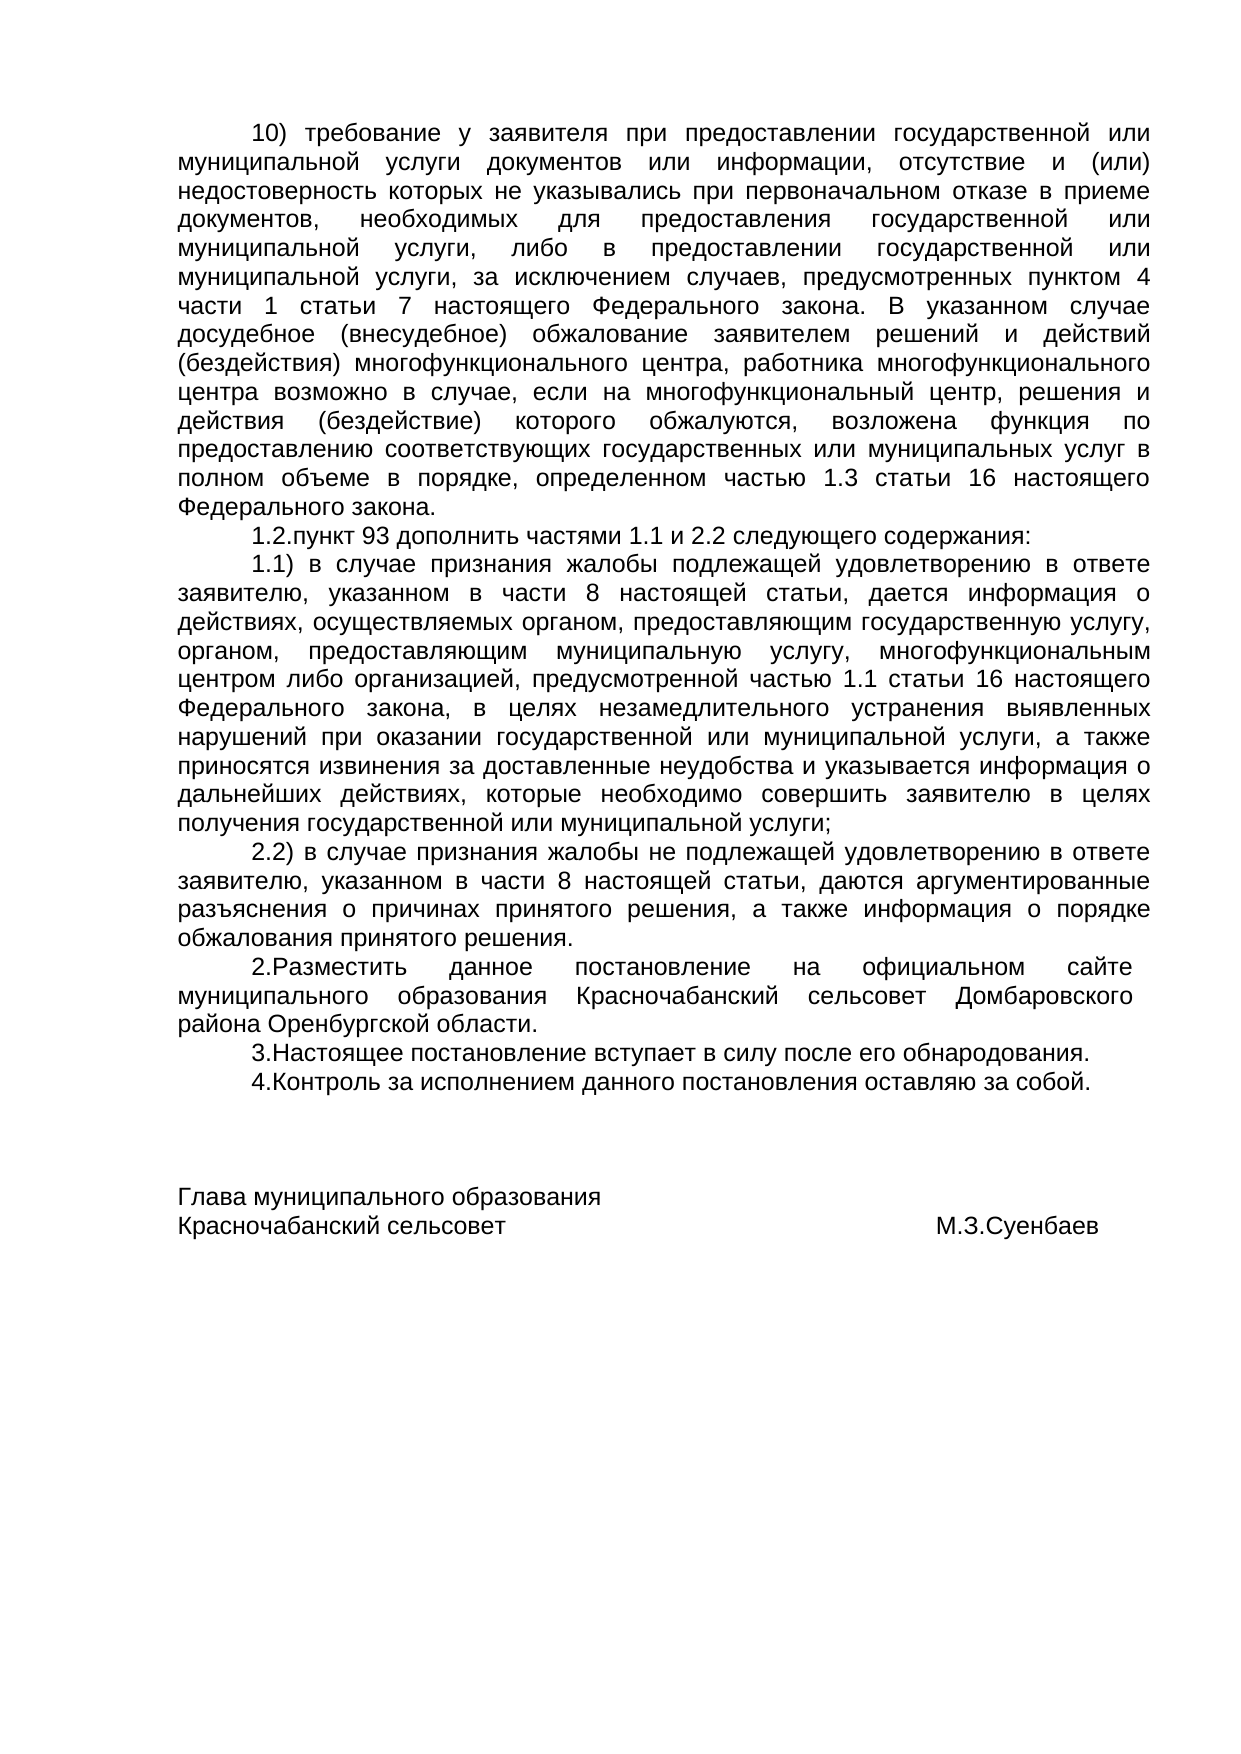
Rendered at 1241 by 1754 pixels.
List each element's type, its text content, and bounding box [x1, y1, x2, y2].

text 2.Разместить данное постановление на официальном сайте муниципального образования Красночабанский сельсовет Домбаровского района Оренбургской области. [177, 952, 1134, 1038]
text 1.1) в случае признания жалобы подлежащей удовлетворению в ответе заявителю, указанном в части 8 настоящей статьи, дается информация о действиях, осуществляемых органом, предоставляющим государственную услугу, органом, предоставляющим муниципальную услугу, многофункциональным центром либо организацией, предусмотренной частью 1.1 статьи 16 настоящего Федерального закона, в целях незамедлительного устранения выявленных нарушений при оказании государственной или муниципальной услуги, а также приносятся извинения за доставленные неудобства и указывается информация о дальнейших действиях, которые необходимо совершить заявителю в целях получения государственной или муниципальной услуги; [177, 549, 1152, 837]
text Глава муниципального образования [177, 1182, 1152, 1211]
text 3.Настоящее постановление вступает в силу после его обнародования. [177, 1038, 1152, 1067]
text Красночабанский сельсовет М.З.Суенбаев [177, 1211, 1152, 1239]
text 1.2.пункт 93 дополнить частями 1.1 и 2.2 следующего содержания: [177, 521, 1152, 549]
text 4.Контроль за исполнением данного постановления оставляю за собой. [177, 1067, 1152, 1096]
text 10) требование у заявителя при предоставлении государственной или муниципальной услуги документов или информации, отсутствие и (или) недостоверность которых не указывались при первоначальном отказе в приеме документов, необходимых для предоставления государственной или муниципальной услуги, либо в предоставлении государственной или муниципальной услуги, за исключением случаев, предусмотренных пунктом 4 части 1 статьи 7 настоящего Федерального закона. В указанном случае досудебное (внесудебное) обжалование заявителем решений и действий (бездействия) многофункционального центра, работника многофункционального центра возможно в случае, если на многофункциональный центр, решения и действия (бездействие) которого обжалуются, возложена функция по предоставлению соответствующих государственных или муниципальных услуг в полном объеме в порядке, определенном частью 1.3 статьи 16 настоящего Федерального закона. [177, 118, 1152, 521]
text 2.2) в случае признания жалобы не подлежащей удовлетворению в ответе заявителю, указанном в части 8 настоящей статьи, даются аргументированные разъяснения о причинах принятого решения, а также информация о порядке обжалования принятого решения. [177, 837, 1152, 952]
